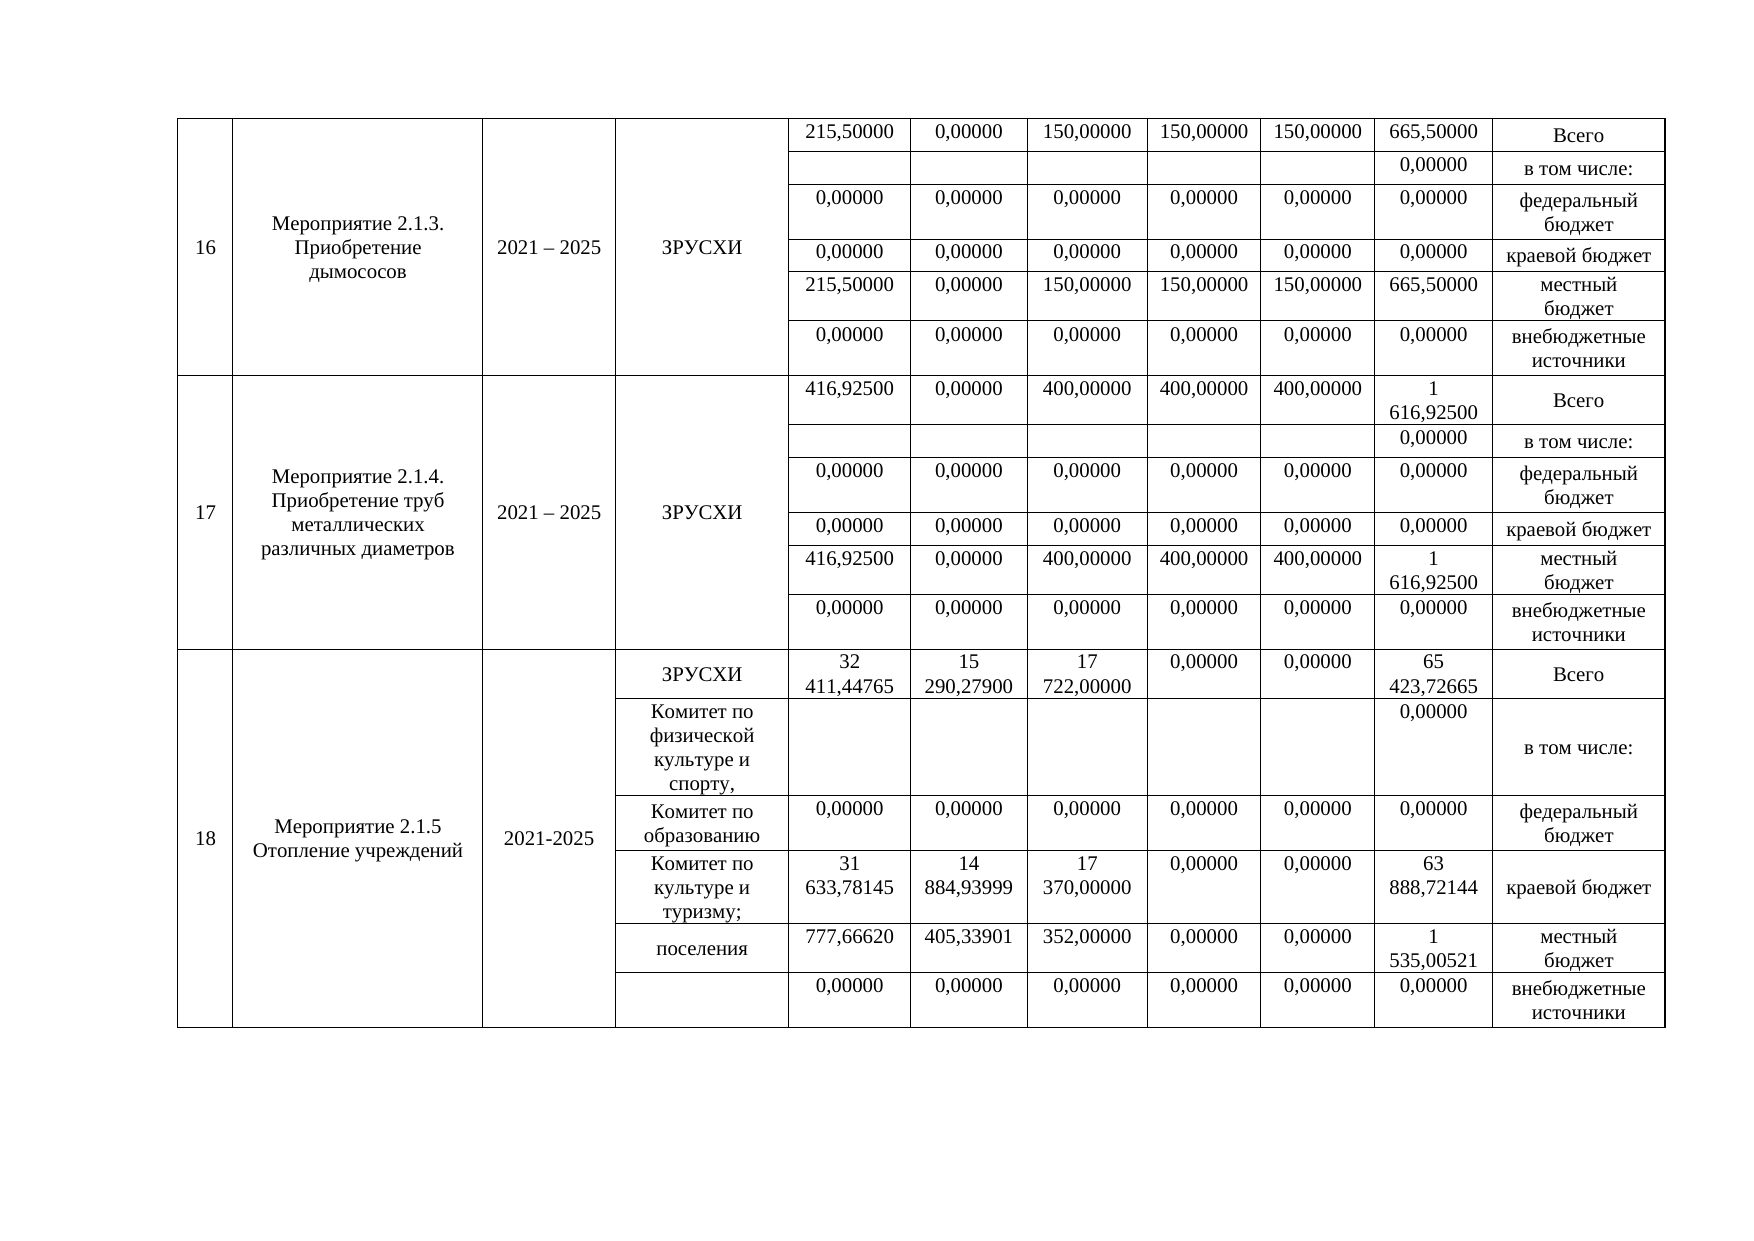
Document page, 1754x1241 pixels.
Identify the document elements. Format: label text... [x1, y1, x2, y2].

table_cell федеральный бюджет [1493, 185, 1664, 238]
table_cell 0,00000 [1375, 152, 1492, 184]
table_cell 0,00000 [1148, 321, 1260, 375]
table_cell 0,00000 [1261, 973, 1374, 1027]
table_cell 400,00000 [1028, 546, 1147, 594]
table_cell 0,00000 [1148, 185, 1260, 238]
table_cell 0,00000 [789, 458, 910, 512]
table_cell в том числе: [1493, 425, 1664, 457]
table_cell [616, 973, 788, 1027]
table_cell [1148, 699, 1260, 795]
table_cell 0,00000 [1375, 458, 1492, 512]
table_cell ЗРУСХИ [616, 650, 788, 698]
table_cell 416,92500 [789, 546, 910, 594]
table_cell 0,00000 [911, 119, 1027, 151]
table_cell 150,00000 [1261, 119, 1374, 151]
table_cell федеральный бюджет [1493, 796, 1664, 849]
table_cell [789, 152, 910, 184]
table_cell 0,00000 [1375, 513, 1492, 544]
table_cell 0,00000 [1261, 458, 1374, 512]
table_cell 0,00000 [789, 321, 910, 375]
table_cell 0,00000 [1261, 595, 1374, 648]
table_cell 215,50000 [789, 272, 910, 320]
table_cell внебюджетные источники [1493, 321, 1664, 375]
table_cell 0,00000 [1375, 425, 1492, 457]
table_cell 0,00000 [1375, 973, 1492, 1027]
table_cell 400,00000 [1028, 376, 1147, 424]
table_cell 0,00000 [1028, 796, 1147, 849]
table_cell внебюджетные источники [1493, 973, 1664, 1027]
table_cell [1148, 152, 1260, 184]
table_cell 150,00000 [1028, 272, 1147, 320]
table_cell 777,66620 [789, 924, 910, 972]
table_cell 17 370,00000 [1028, 851, 1147, 923]
table_cell [1261, 152, 1374, 184]
table_cell 0,00000 [911, 973, 1027, 1027]
table_cell 2021-2025 [483, 650, 615, 1027]
table_cell 32 411,44765 [789, 650, 910, 698]
table_cell 1 616,92500 [1375, 376, 1492, 424]
table_cell 0,00000 [1148, 973, 1260, 1027]
table_cell 400,00000 [1148, 376, 1260, 424]
table_cell [1148, 425, 1260, 457]
table_cell Комитет по культуре и туризму; [616, 851, 788, 923]
table_cell 0,00000 [1261, 650, 1374, 698]
table_cell федеральный бюджет [1493, 458, 1664, 512]
table_cell 0,00000 [1375, 240, 1492, 271]
table_cell ЗРУСХИ [616, 119, 788, 375]
table_cell 0,00000 [1028, 513, 1147, 544]
table_cell [1028, 699, 1147, 795]
table_cell 0,00000 [1148, 924, 1260, 972]
table_cell 416,92500 [789, 376, 910, 424]
table_cell 0,00000 [911, 240, 1027, 271]
table_cell Всего [1493, 119, 1664, 151]
table_cell 0,00000 [1261, 185, 1374, 238]
table_cell 1 616,92500 [1375, 546, 1492, 594]
table_cell 65 423,72665 [1375, 650, 1492, 698]
table_cell 0,00000 [1148, 458, 1260, 512]
table_cell краевой бюджет [1493, 513, 1664, 544]
table_cell 0,00000 [1261, 796, 1374, 849]
table_cell 0,00000 [911, 546, 1027, 594]
table_cell 0,00000 [789, 513, 910, 544]
table_cell 0,00000 [1028, 185, 1147, 238]
table_cell 665,50000 [1375, 272, 1492, 320]
table_cell 0,00000 [1375, 595, 1492, 648]
table_cell ЗРУСХИ [616, 376, 788, 648]
table_cell 0,00000 [911, 185, 1027, 238]
table_cell 150,00000 [1148, 272, 1260, 320]
table_cell 0,00000 [1028, 973, 1147, 1027]
table_cell 0,00000 [1148, 240, 1260, 271]
table_cell 352,00000 [1028, 924, 1147, 972]
table_cell 0,00000 [1028, 240, 1147, 271]
table_cell краевой бюджет [1493, 240, 1664, 271]
table_cell 0,00000 [1148, 595, 1260, 648]
table_cell Мероприятие 2.1.5 Отопление учреждений [233, 650, 482, 1027]
table_cell [911, 699, 1027, 795]
table_cell 150,00000 [1028, 119, 1147, 151]
table_cell 0,00000 [1261, 924, 1374, 972]
table_cell 0,00000 [1148, 650, 1260, 698]
table_cell 665,50000 [1375, 119, 1492, 151]
table_cell [1028, 425, 1147, 457]
table_cell 1 535,00521 [1375, 924, 1492, 972]
table_cell 16 [178, 119, 232, 375]
table_cell 0,00000 [911, 595, 1027, 648]
table_cell 215,50000 [789, 119, 910, 151]
table_cell 2021 – 2025 [483, 376, 615, 648]
table_cell Комитет по физической культуре и спорту, [616, 699, 788, 795]
table_cell [1261, 425, 1374, 457]
table_cell 0,00000 [789, 595, 910, 648]
table_cell местный бюджет [1493, 546, 1664, 594]
table_cell Всего [1493, 376, 1664, 424]
table_cell 0,00000 [789, 240, 910, 271]
table_cell 0,00000 [1261, 240, 1374, 271]
table_cell 0,00000 [1375, 185, 1492, 238]
table_cell 0,00000 [1261, 513, 1374, 544]
table_cell 0,00000 [911, 321, 1027, 375]
table_cell 0,00000 [1028, 595, 1147, 648]
table_cell 31 633,78145 [789, 851, 910, 923]
table_cell Комитет по образованию [616, 796, 788, 849]
table_cell 0,00000 [1375, 699, 1492, 795]
table_cell 0,00000 [1375, 796, 1492, 849]
table_cell 0,00000 [1375, 321, 1492, 375]
table_cell 400,00000 [1261, 546, 1374, 594]
table_cell 0,00000 [911, 513, 1027, 544]
table_cell Всего [1493, 650, 1664, 698]
table_cell [789, 425, 910, 457]
table_cell 405,33901 [911, 924, 1027, 972]
table_cell 18 [178, 650, 232, 1027]
table_cell 0,00000 [789, 185, 910, 238]
table_cell 15 290,27900 [911, 650, 1027, 698]
table_cell в том числе: [1493, 152, 1664, 184]
table_cell 0,00000 [1028, 458, 1147, 512]
table_cell 150,00000 [1148, 119, 1260, 151]
table_cell 0,00000 [911, 272, 1027, 320]
table_cell 17 722,00000 [1028, 650, 1147, 698]
table_cell [911, 152, 1027, 184]
table_cell [911, 425, 1027, 457]
table_cell 0,00000 [1261, 851, 1374, 923]
table_cell местный бюджет [1493, 272, 1664, 320]
table_cell 0,00000 [911, 796, 1027, 849]
table_cell 150,00000 [1261, 272, 1374, 320]
table_cell 0,00000 [789, 973, 910, 1027]
table_cell [789, 699, 910, 795]
table_cell 0,00000 [1261, 321, 1374, 375]
table_cell 400,00000 [1261, 376, 1374, 424]
table_cell местный бюджет [1493, 924, 1664, 972]
table_cell 17 [178, 376, 232, 648]
table_cell внебюджетные источники [1493, 595, 1664, 648]
table_cell 0,00000 [911, 376, 1027, 424]
table_cell 0,00000 [789, 796, 910, 849]
table_cell 400,00000 [1148, 546, 1260, 594]
table_cell [1261, 699, 1374, 795]
table_cell 63 888,72144 [1375, 851, 1492, 923]
table_cell [1028, 152, 1147, 184]
table_cell в том числе: [1493, 699, 1664, 795]
table_cell 0,00000 [1148, 796, 1260, 849]
table_cell Мероприятие 2.1.3. Приобретение дымососов [233, 119, 482, 375]
table_cell 0,00000 [1148, 851, 1260, 923]
table_cell 14 884,93999 [911, 851, 1027, 923]
table_cell поселения [616, 924, 788, 972]
table_cell 0,00000 [1148, 513, 1260, 544]
table_cell 0,00000 [1028, 321, 1147, 375]
table_cell 0,00000 [911, 458, 1027, 512]
table_cell Мероприятие 2.1.4. Приобретение труб металлических различных диаметров [233, 376, 482, 648]
table_cell краевой бюджет [1493, 851, 1664, 923]
table_cell 2021 – 2025 [483, 119, 615, 375]
